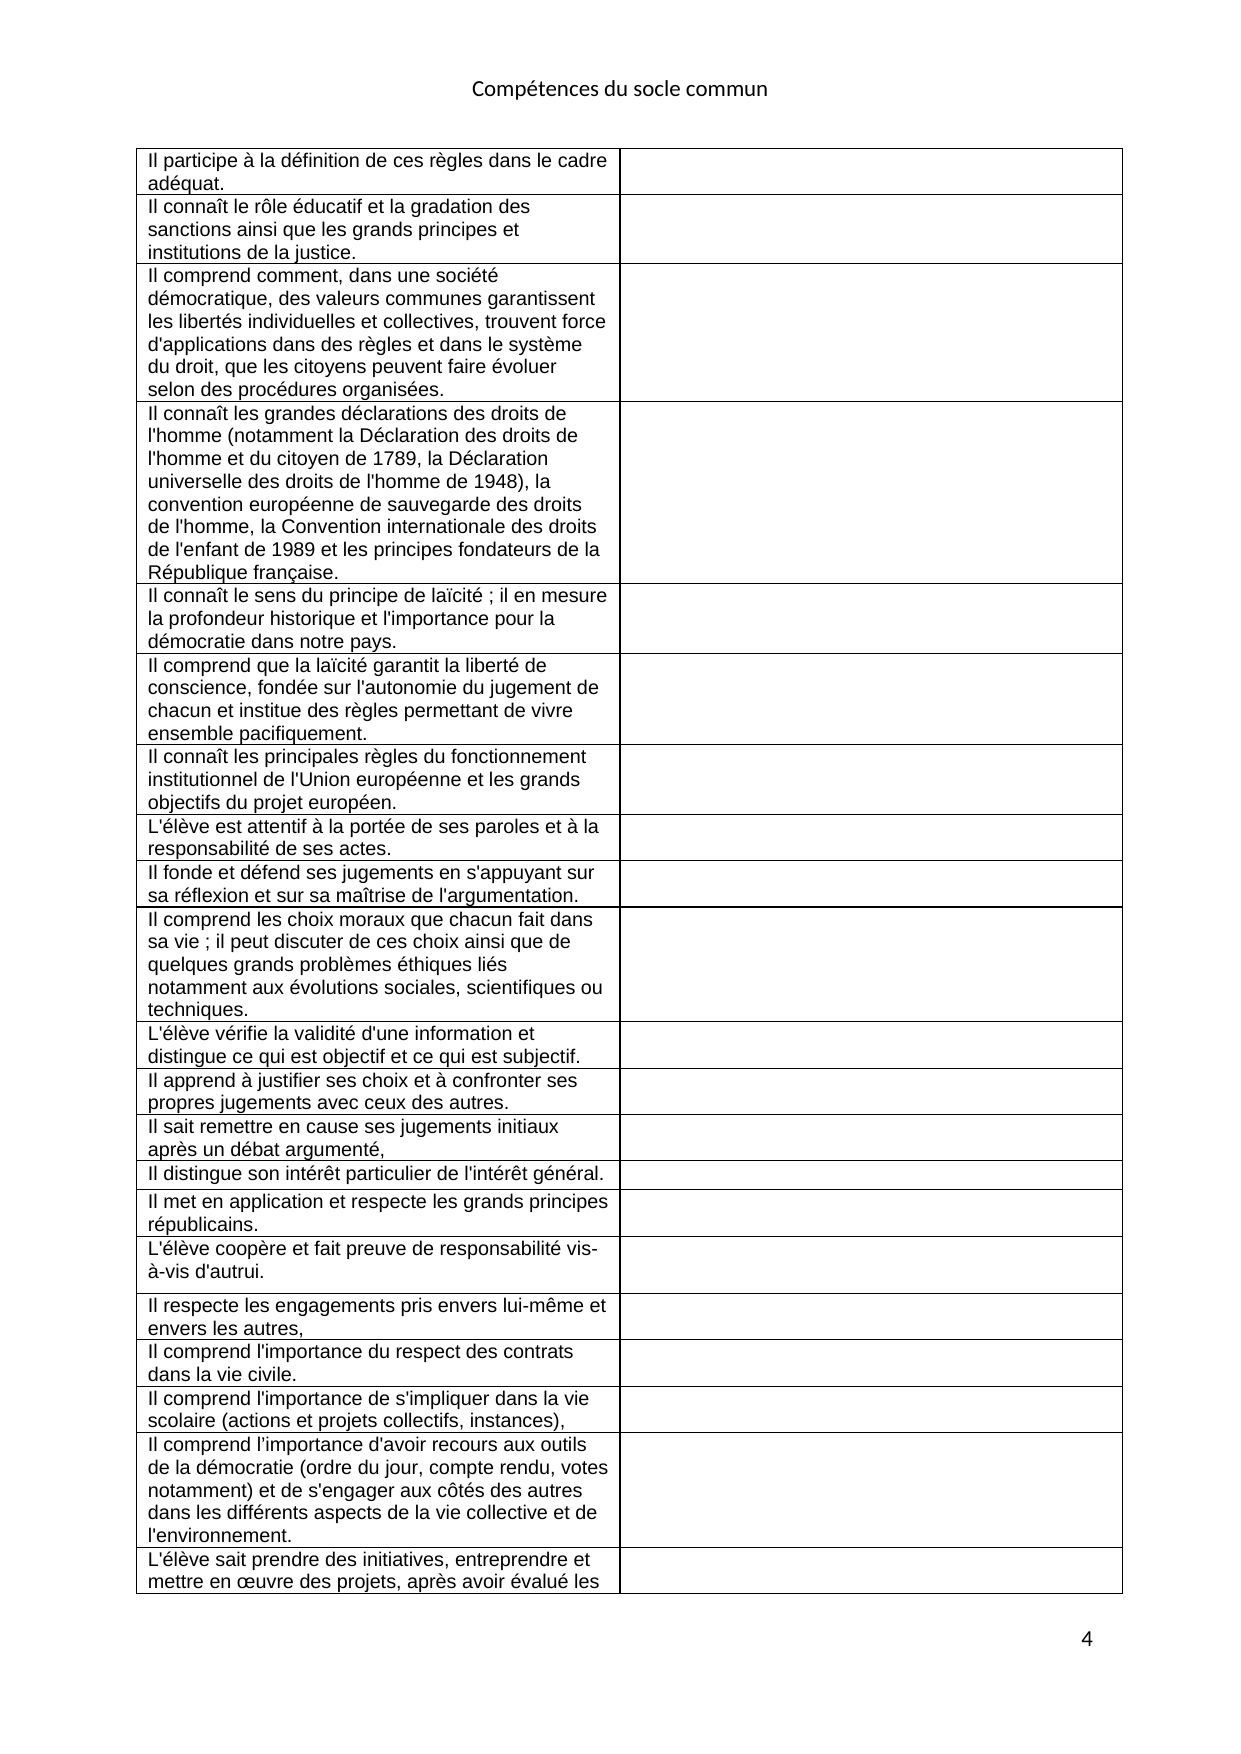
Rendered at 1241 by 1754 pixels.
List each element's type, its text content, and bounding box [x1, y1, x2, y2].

table_cell [621, 1237, 1122, 1293]
table_cell [621, 1022, 1122, 1067]
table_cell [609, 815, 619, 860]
table_cell [621, 908, 1122, 1021]
table_cell Il sait remettre en cause ses jugements initiaux après un débat argumenté, [137, 1115, 619, 1160]
table_cell Il connaît le sens du principe de laïcité ; il en mesure la profondeur historique et l'importance pour la démocratie dans notre pays. [137, 584, 619, 652]
table_cell [621, 264, 1122, 401]
table_cell [621, 1340, 1122, 1386]
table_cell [137, 1548, 619, 1593]
table_cell [621, 1161, 1122, 1189]
table_cell [621, 861, 1122, 906]
table_cell [621, 1294, 1122, 1339]
table_cell [621, 1548, 1122, 1593]
table_cell [621, 149, 1122, 194]
table_cell [621, 815, 1122, 860]
table_cell [621, 745, 1122, 813]
table_cell Il comprend l'importance de s'impliquer dans la vie scolaire (actions et projets collectifs, instances), [137, 1387, 619, 1432]
table_cell [621, 1387, 1122, 1432]
table_cell Il connaît les grandes déclarations des droits de l'homme (notamment la Déclaration des droits de l'homme et du citoyen de 1789, la Déclaration universelle des droits de l'homme de 1948), la convention européenne de sauvegarde des droits de l'homme, la Convention internationale des droits de l'enfant de 1989 et les principes fondateurs de la République française. [137, 402, 619, 583]
table_cell [621, 402, 1122, 583]
table_cell Il comprend l’importance d'avoir recours aux outils de la démocratie (ordre du jour, compte rendu, votes notamment) et de s'engager aux côtés des autres dans les différents aspects de la vie collective et de l'environnement. [137, 1433, 619, 1547]
table_cell Il connaît les principales règles du fonctionnement institutionnel de l'Union européenne et les grands objectifs du projet européen. [137, 745, 619, 813]
table_cell L'élève vérifie la validité d'une information et distingue ce qui est objectif et ce qui est subjectif. [137, 1022, 619, 1067]
table_cell [621, 195, 1122, 263]
table_cell Il respecte les engagements pris envers lui-même et envers les autres, [137, 1294, 619, 1339]
table_cell [621, 1433, 1122, 1547]
table_cell Il fonde et défend ses jugements en s'appuyant sur sa réflexion et sur sa maîtrise de l'argumentation. [137, 861, 619, 906]
table_cell [621, 1190, 1122, 1236]
table_cell Il distingue son intérêt particulier de l'intérêt général. [137, 1161, 619, 1189]
table_cell Il comprend l'importance du respect des contrats dans la vie civile. [137, 1340, 619, 1386]
table_cell [621, 584, 1122, 652]
table_cell Il comprend comment, dans une société démocratique, des valeurs communes garantissent les libertés individuelles et collectives, trouvent force d'applications dans des règles et dans le système du droit, que les citoyens peuvent faire évoluer selon des procédures organisées. [137, 264, 619, 401]
table_cell Il participe à la définition de ces règles dans le cadre adéquat. [137, 149, 619, 194]
table_cell [621, 1115, 1122, 1160]
table_cell [621, 1069, 1122, 1114]
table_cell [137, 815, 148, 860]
table_cell Il apprend à justifier ses choix et à confronter ses propres jugements avec ceux des autres. [137, 1069, 619, 1114]
table_cell [621, 654, 1122, 744]
table_cell Il connaît le rôle éducatif et la gradation des sanctions ainsi que les grands principes et institutions de la justice. [137, 195, 619, 263]
table_cell Il comprend les choix moraux que chacun fait dans sa vie ; il peut discuter de ces choix ainsi que de quelques grands problèmes éthiques liés notamment aux évolutions sociales, scientifiques ou techniques. [137, 908, 619, 1021]
table_cell Il comprend que la laïcité garantit la liberté de conscience, fondée sur l'autonomie du jugement de chacun et institue des règles permettant de vivre ensemble pacifiquement. [137, 654, 619, 744]
table_cell Il met en application et respecte les grands principes républicains. [137, 1190, 619, 1236]
table_cell L'élève coopère et fait preuve de responsabilité vis-à-vis d'autrui. [137, 1237, 619, 1293]
